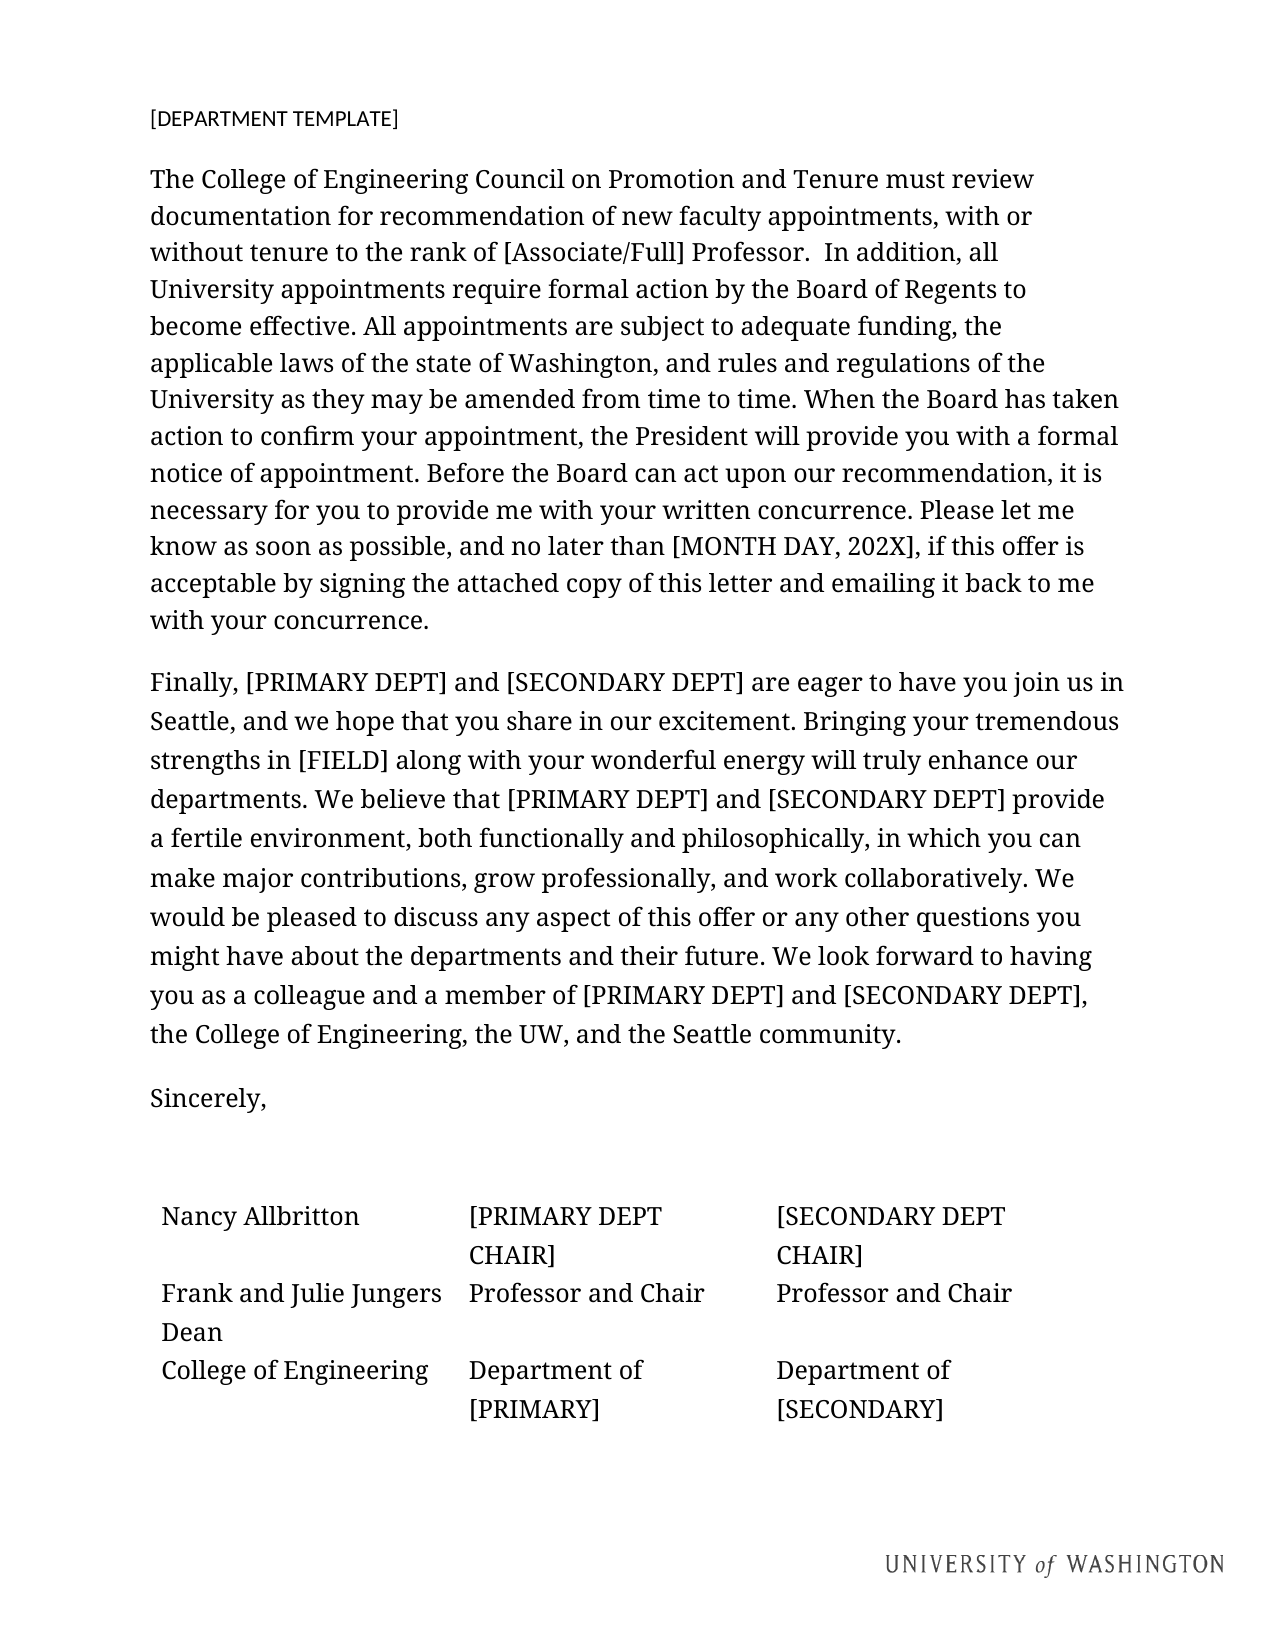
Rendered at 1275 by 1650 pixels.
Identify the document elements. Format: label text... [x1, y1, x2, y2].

text Finally, [PRIMARY DEPT] and [SECONDARY DEPT] are eager to have you join us in Seattle, and we hope that you share in our excitement. Bringing your tremendous strengths in [FIELD] along with your wonderful energy will truly enhance our departments. We believe that [PRIMARY DEPT] and [SECONDARY DEPT] provide a fertile environment, both functionally and philosophically, in which you can make major contributions, grow professionally, and work collaboratively. We would be pleased to discuss any aspect of this offer or any other questions you might have about the departments and their future. We look forward to having you as a colleague and a member of [PRIMARY DEPT] and [SECONDARY DEPT], the College of Engineering, the UW, and the Seattle community. [150, 664, 1125, 1051]
table_cell Department of [PRIMARY] [458, 1353, 765, 1430]
table_header [SECONDARY DEPT CHAIR] [765, 1199, 1072, 1276]
text Sincerely, [150, 1081, 1125, 1115]
picture [885, 1555, 1223, 1578]
table_cell Professor and Chair [458, 1276, 765, 1353]
table_cell College of Engineering [150, 1353, 457, 1430]
table_cell Professor and Chair [765, 1276, 1072, 1353]
table_header [PRIMARY DEPT CHAIR] [458, 1199, 765, 1276]
text The College of Engineering Council on Promotion and Tenure must review documentation for recommendation of new faculty appointments, with or without tenure to the rank of [Associate/Full] Professor. In addition, all University appointments require formal action by the Board of Regents to become effective. All appointments are subject to adequate funding, the applicable laws of the state of Washington, and rules and regulations of the University as they may be amended from time to time. When the Board has taken action to confirm your appointment, the President will provide you with a formal notice of appointment. Before the Board can act upon our recommendation, it is necessary for you to provide me with your written concurrence. Please let me know as soon as possible, and no later than [MONTH DAY, 202X], if this offer is acceptable by signing the attached copy of this letter and emailing it back to me with your concurrence. [150, 161, 1125, 637]
table_header Nancy Allbritton [150, 1199, 457, 1276]
table_cell Department of [SECONDARY] [765, 1353, 1072, 1430]
table_cell Frank and Julie Jungers Dean [150, 1276, 457, 1353]
